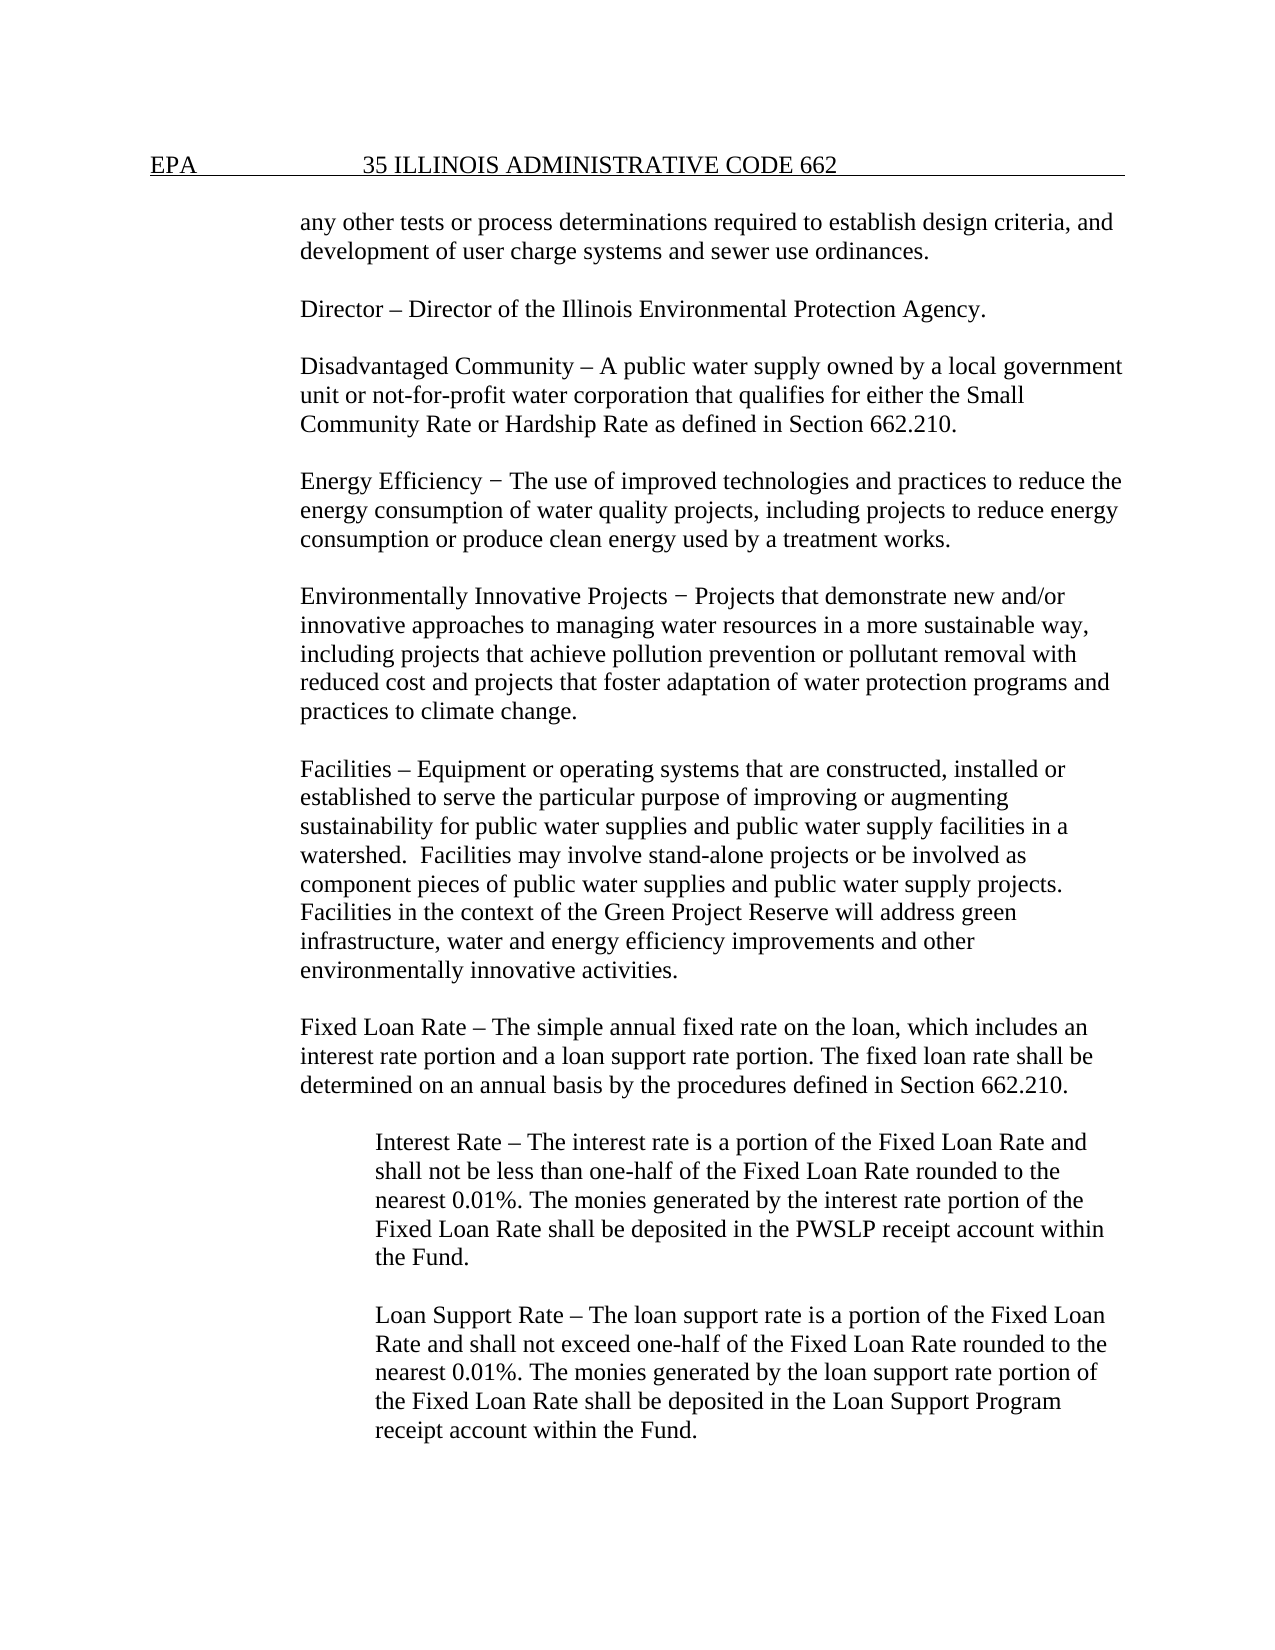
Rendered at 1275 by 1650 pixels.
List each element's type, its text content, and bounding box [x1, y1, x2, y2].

text Facilities – Equipment or operating systems that are constructed, installed or established to serve the particular purpose of improving or augmenting sustainability for public water supplies and public water supply facilities in a watershed. Facilities may involve stand-alone projects or be involved as component pieces of public water supplies and public water supply projects. Facilities in the context of the Green Project Reserve will address green infrastructure, water and energy efficiency improvements and other environmentally innovative activities. [300, 754, 1125, 984]
text Energy Efficiency − The use of improved technologies and practices to reduce the energy consumption of water quality projects, including projects to reduce energy consumption or produce clean energy used by a treatment works. [300, 466, 1125, 552]
text Disadvantaged Community – A public water supply owned by a local government unit or not-for-profit water corporation that qualifies for either the Small Community Rate or Hardship Rate as defined in Section 662.210. [300, 351, 1125, 437]
text Environmentally Innovative Projects − Projects that demonstrate new and/or innovative approaches to managing water resources in a more sustainable way, including projects that achieve pollution prevention or pollutant removal with reduced cost and projects that foster adaptation of water protection programs and practices to climate change. [300, 581, 1125, 725]
text Loan Support Rate – The loan support rate is a portion of the Fixed Loan Rate and shall not exceed one-half of the Fixed Loan Rate rounded to the nearest 0.01%. The monies generated by the loan support rate portion of the Fixed Loan Rate shall be deposited in the Loan Support Program receipt account within the Fund. [375, 1300, 1125, 1444]
text Interest Rate – The interest rate is a portion of the Fixed Loan Rate and shall not be less than one-half of the Fixed Loan Rate rounded to the nearest 0.01%. The monies generated by the interest rate portion of the Fixed Loan Rate shall be deposited in the PWSLP receipt account within the Fund. [375, 1127, 1125, 1271]
text Fixed Loan Rate – The simple annual fixed rate on the loan, which includes an interest rate portion and a loan support rate portion. The fixed loan rate shall be determined on an annual basis by the procedures defined in Section 662.210. [300, 1012, 1125, 1099]
text Director – Director of the Illinois Environmental Protection Agency. [300, 294, 1125, 322]
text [300, 207, 1125, 265]
